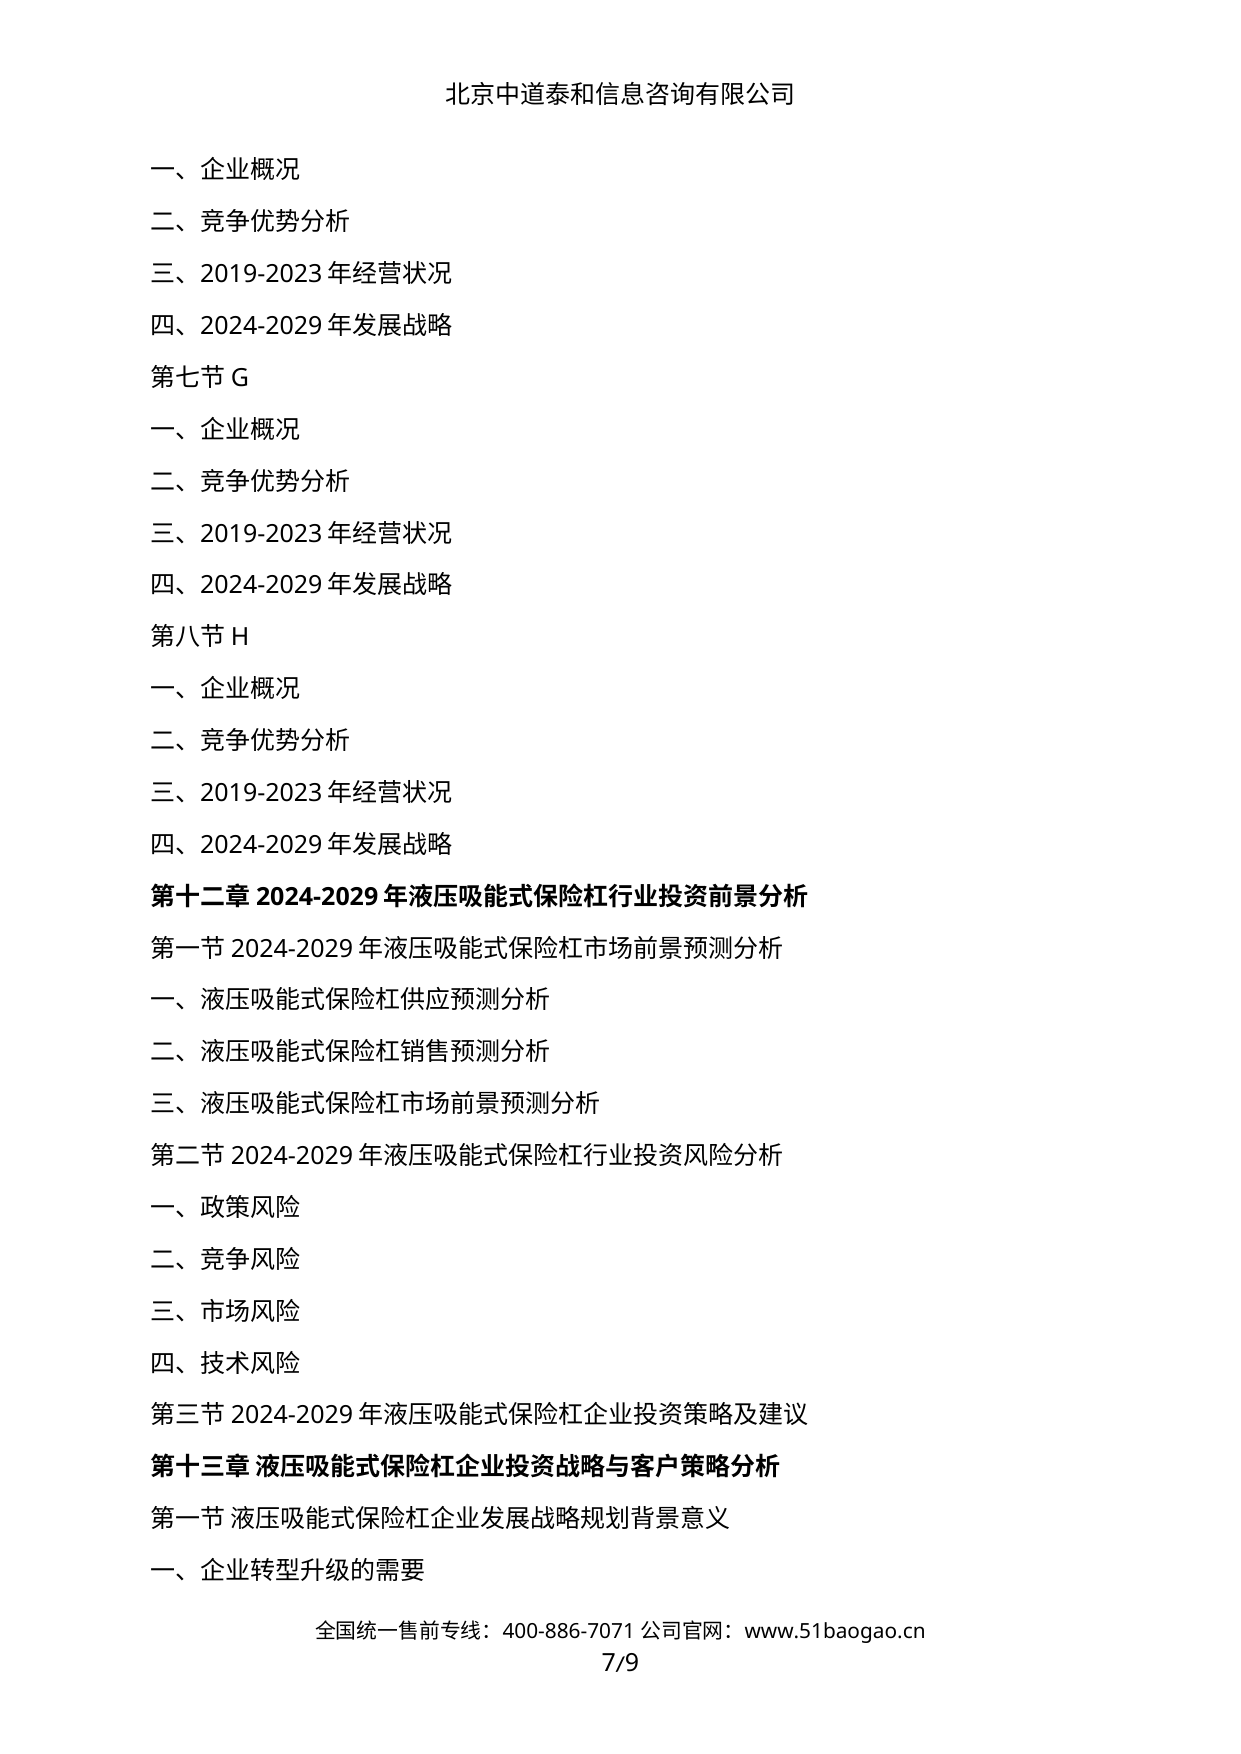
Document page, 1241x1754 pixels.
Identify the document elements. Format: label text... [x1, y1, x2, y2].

text 二、液压吸能式保险杠销售预测分析 [150, 1032, 1090, 1068]
text 一、企业概况 [150, 409, 1090, 446]
text 一、液压吸能式保险杠供应预测分析 [150, 980, 1090, 1016]
text 一、企业转型升级的需要 [150, 1551, 1090, 1587]
text 四、2024-2029年发展战略 [150, 824, 1090, 861]
text 三、液压吸能式保险杠市场前景预测分析 [150, 1084, 1090, 1120]
text 第三节 2024-2029年液压吸能式保险杠企业投资策略及建议 [150, 1395, 1090, 1431]
text 四、技术风险 [150, 1343, 1090, 1379]
text 三、2019-2023年经营状况 [150, 513, 1090, 549]
text 四、2024-2029年发展战略 [150, 306, 1090, 342]
text 一、企业概况 [150, 150, 1090, 186]
text 二、竞争优势分析 [150, 202, 1090, 238]
text 三、市场风险 [150, 1291, 1090, 1327]
text 一、企业概况 [150, 669, 1090, 705]
text 三、2019-2023年经营状况 [150, 254, 1090, 290]
text 第一节 2024-2029年液压吸能式保险杠市场前景预测分析 [150, 928, 1090, 964]
text 二、竞争优势分析 [150, 461, 1090, 497]
text 三、2019-2023年经营状况 [150, 772, 1090, 809]
text 第七节 G [150, 357, 1090, 394]
text 第一节 液压吸能式保险杠企业发展战略规划背景意义 [150, 1499, 1090, 1535]
text 二、竞争风险 [150, 1239, 1090, 1276]
text 第十二章 2024-2029年液压吸能式保险杠行业投资前景分析 [150, 876, 1090, 912]
text 二、竞争优势分析 [150, 721, 1090, 757]
text 第十三章 液压吸能式保险杠企业投资战略与客户策略分析 [150, 1447, 1090, 1483]
text 第二节 2024-2029年液压吸能式保险杠行业投资风险分析 [150, 1136, 1090, 1172]
text 四、2024-2029年发展战略 [150, 565, 1090, 601]
text 第八节 H [150, 617, 1090, 653]
text 一、政策风险 [150, 1187, 1090, 1224]
